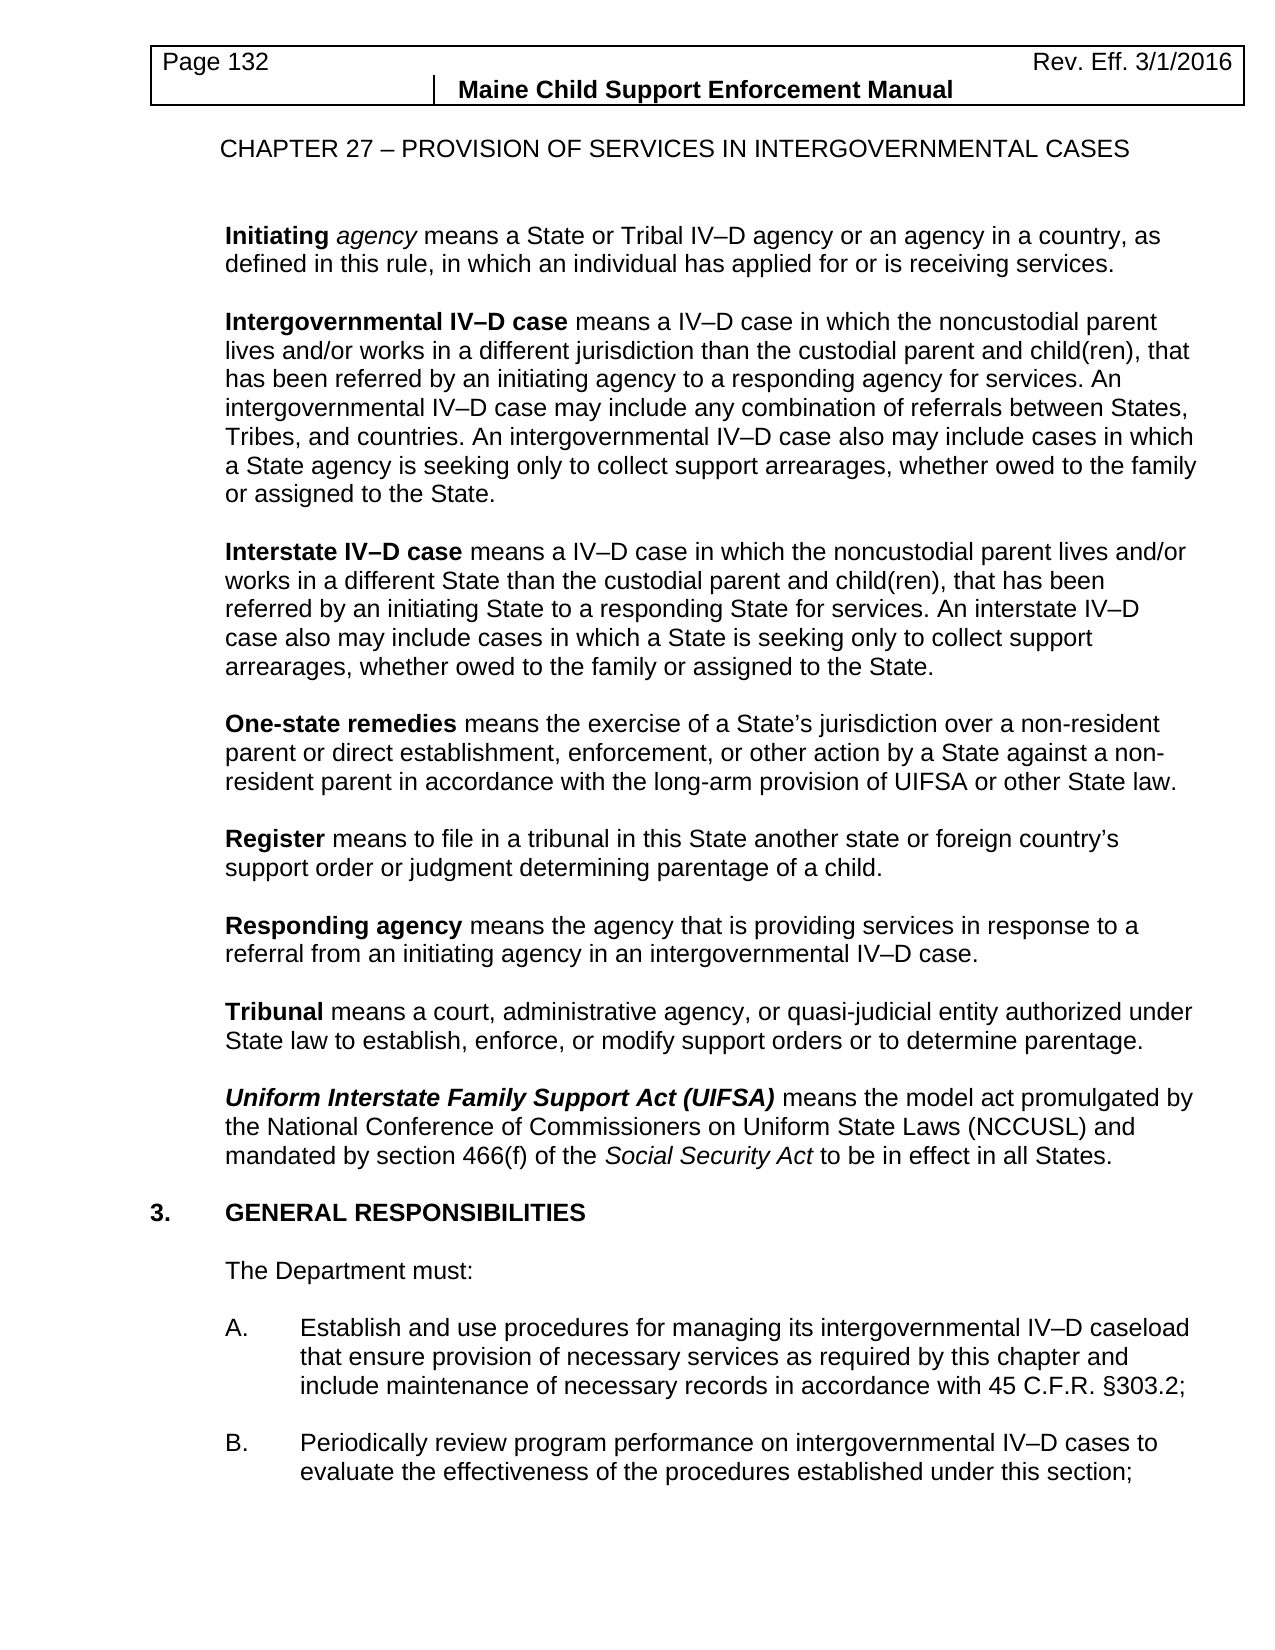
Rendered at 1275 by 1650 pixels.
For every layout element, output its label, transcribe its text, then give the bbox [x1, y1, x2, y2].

text Intergovernmental IV–D case means a IV–D case in which the noncustodial parent lives and/or works in a different jurisdiction than the custodial parent and child(ren), that has been referred by an initiating agency to a responding agency for services. An intergovernmental IV–D case may include any combination of referrals between States, Tribes, and countries. An intergovernmental IV–D case also may include cases in which a State agency is seeking only to collect support arrearages, whether owed to the family or assigned to the State. [225, 307, 1200, 508]
text The Department must: [225, 1256, 1200, 1284]
text One-state remedies means the exercise of a State’s jurisdiction over a non-resident parent or direct establishment, enforcement, or other action by a State against a non-resident parent in accordance with the long-arm provision of UIFSA or other State law. [225, 709, 1200, 796]
text B. Periodically review program performance on intergovernmental IV–D cases to evaluate the effectiveness of the procedures established under this section; [225, 1428, 1200, 1486]
text 3. GENERAL RESPONSIBILITIES [150, 1198, 1200, 1227]
text Tribunal means a court, administrative agency, or quasi-judicial entity authorized under State law to establish, enforce, or modify support orders or to determine parentage. [225, 997, 1200, 1054]
text Register means to file in a tribunal in this State another state or foreign country’s support order or judgment determining parentage of a child. [225, 824, 1200, 882]
text Uniform Interstate Family Support Act (UIFSA) means the model act promulgated by the National Conference of Commissioners on Uniform State Laws (NCCUSL) and mandated by section 466(f) of the Social Security Act to be in effect in all States. [225, 1083, 1200, 1169]
text Interstate IV–D case means a IV–D case in which the noncustodial parent lives and/or works in a different State than the custodial parent and child(ren), that has been referred by an initiating State to a responding State for services. An interstate IV–D case also may include cases in which a State is seeking only to collect support arrearages, whether owed to the family or assigned to the State. [225, 537, 1200, 681]
text Responding agency means the agency that is providing services in response to a referral from an initiating agency in an intergovernmental IV–D case. [225, 911, 1200, 968]
text A. Establish and use procedures for managing its intergovernmental IV–D caseload that ensure provision of necessary services as required by this chapter and include maintenance of necessary records in accordance with 45 C.F.R. §303.2; [225, 1313, 1200, 1399]
text Initiating agency means a State or Tribal IV–D agency or an agency in a country, as defined in this rule, in which an individual has applied for or is receiving services. [225, 221, 1200, 278]
